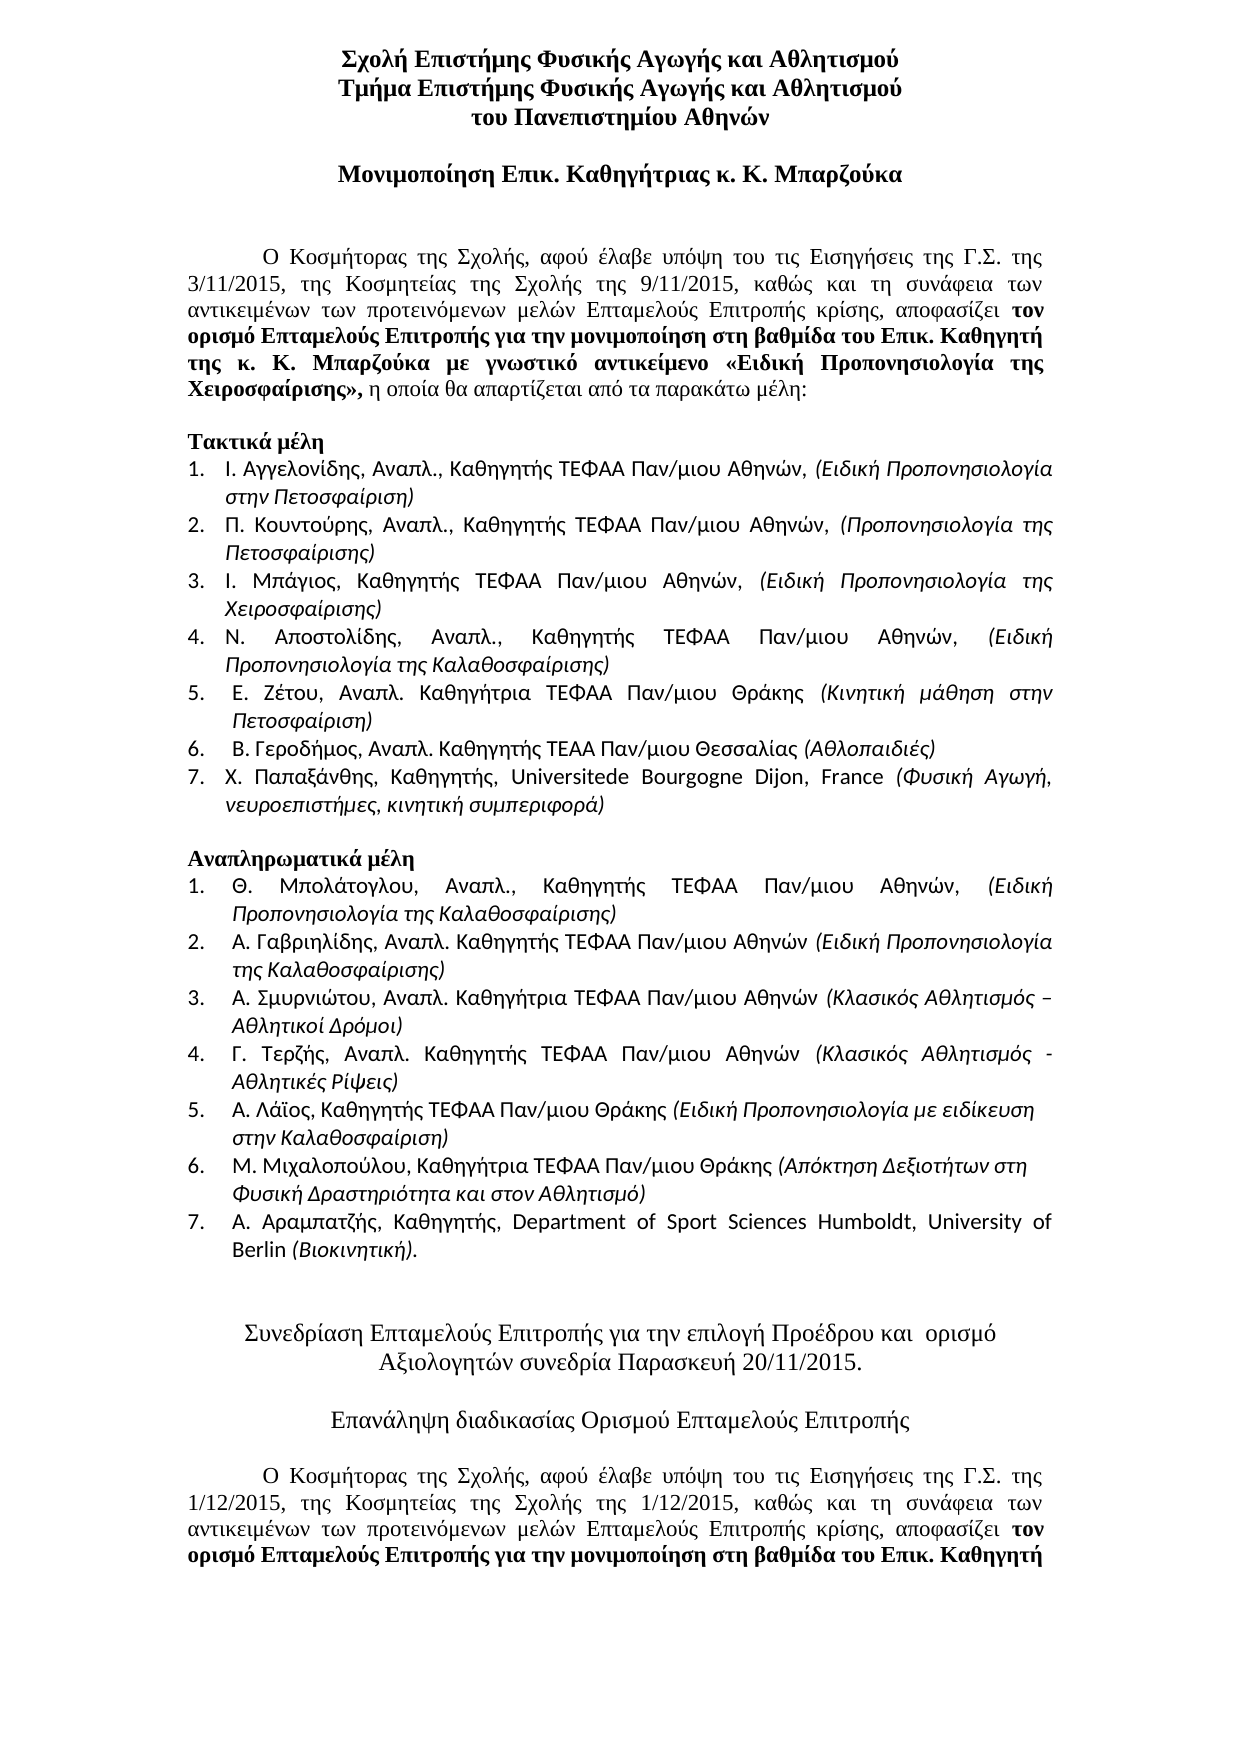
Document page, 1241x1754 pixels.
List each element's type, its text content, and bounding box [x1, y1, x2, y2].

list Π. Κουντούρης, Αναπλ., Καθηγητής ΤΕΦΑΑ Παν/μιου Αθηνών, (Προπονησιολογία της Πετοσφαίρισης) [187, 510, 1053, 566]
text Τακτικά μέλη [187, 428, 1053, 454]
list Ν. Αποστολίδης, Αναπλ., Καθηγητής ΤΕΦΑΑ Παν/μιου Αθηνών, (Ειδική Προπονησιολογία της Καλαθοσφαίρισης) [187, 622, 1053, 678]
list Α. Αραμπατζής, Καθηγητής, Department of Sport Sciences Humboldt, University of Berlin (Βιοκινητική). [187, 1207, 1053, 1263]
text Σχολή Επιστήμης Φυσικής Αγωγής και Αθλητισμού [187, 44, 1053, 73]
list Ε. Ζέτου, Αναπλ. Καθηγήτρια ΤΕΦΑΑ Παν/μιου Θράκης (Κινητική μάθηση στην Πετοσφαίριση) [187, 678, 1053, 734]
list Α. Σμυρνιώτου, Αναπλ. Καθηγήτρια ΤΕΦΑΑ Παν/μιου Αθηνών (Κλασικός Αθλητισμός – Αθλητικοί Δρόμοι) [187, 983, 1053, 1039]
text Ο Κοσμήτορας της Σχολής, αφού έλαβε υπόψη του τις Εισηγήσεις της Γ.Σ. της 3/11/2015, της Κοσμητείας της Σχολής της 9/11/2015, καθώς και τη συνάφεια των αντικειμένων των προτεινόμενων μελών Επταμελούς Επιτροπής κρίσης, αποφασίζει τον ορισμό Επταμελούς Επιτροπής για την μονιμοποίηση στη βαθμίδα του Επικ. Καθηγητή της κ. Κ. Μπαρζούκα με γνωστικό αντικείμενο «Ειδική Προπονησιολογία της Χειροσφαίρισης», η οποία θα απαρτίζεται από τα παρακάτω μέλη: [187, 243, 1044, 401]
text Τμήμα Επιστήμης Φυσικής Αγωγής και Αθλητισμού [187, 73, 1053, 102]
list Α. Λάϊος, Καθηγητής ΤΕΦΑΑ Παν/μιου Θράκης (Ειδική Προπονησιολογία με ειδίκευση στην Καλαθοσφαίριση) [187, 1095, 1059, 1151]
text Μονιμοποίηση Επικ. Καθηγήτριας κ. Κ. Μπαρζούκα [187, 159, 1053, 188]
list Χ. Παπαξάνθης, Καθηγητής, Universitede Bourgogne Dijon, France (Φυσική Αγωγή, νευροεπιστήμες, κινητική συμπεριφορά) [187, 762, 1053, 818]
list Α. Γαβριηλίδης, Αναπλ. Καθηγητής ΤΕΦΑΑ Παν/μιου Αθηνών (Ειδική Προπονησιολογία της Καλαθοσφαίρισης) [187, 927, 1053, 983]
text του Πανεπιστημίου Αθηνών [187, 102, 1053, 131]
text Επανάληψη διαδικασίας Ορισμού Επταμελούς Επιτροπής [187, 1405, 1053, 1433]
list Μ. Μιχαλοπούλου, Καθηγήτρια ΤΕΦΑΑ Παν/μιου Θράκης (Απόκτηση Δεξιοτήτων στη Φυσική Δραστηριότητα και στον Αθλητισμό) [187, 1151, 1059, 1207]
text Συνεδρίαση Επταμελούς Επιτροπής για την επιλογή Προέδρου και ορισμό Αξιολογητών συνεδρία Παρασκευή 20/11/2015. [187, 1318, 1053, 1376]
list Γ. Τερζής, Αναπλ. Καθηγητής ΤΕΦΑΑ Παν/μιου Αθηνών (Κλασικός Αθλητισμός - Αθλητικές Ρίψεις) [187, 1039, 1053, 1095]
list Ι. Μπάγιος, Καθηγητής ΤΕΦΑΑ Παν/μιου Αθηνών, (Ειδική Προπονησιολογία της Χειροσφαίρισης) [187, 566, 1053, 622]
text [187, 1462, 1044, 1568]
list Θ. Μπολάτογλου, Αναπλ., Καθηγητής ΤΕΦΑΑ Παν/μιου Αθηνών, (Ειδική Προπονησιολογία της Καλαθοσφαίρισης) [187, 871, 1053, 927]
list Ι. Αγγελονίδης, Αναπλ., Καθηγητής ΤΕΦΑΑ Παν/μιου Αθηνών, (Ειδική Προπονησιολογία στην Πετοσφαίριση) [187, 454, 1053, 510]
list Β. Γεροδήμος, Αναπλ. Καθηγητής ΤΕΑΑ Παν/μιου Θεσσαλίας (Αθλοπαιδιές) [187, 734, 1053, 762]
text Αναπληρωματικά μέλη [187, 845, 1053, 871]
